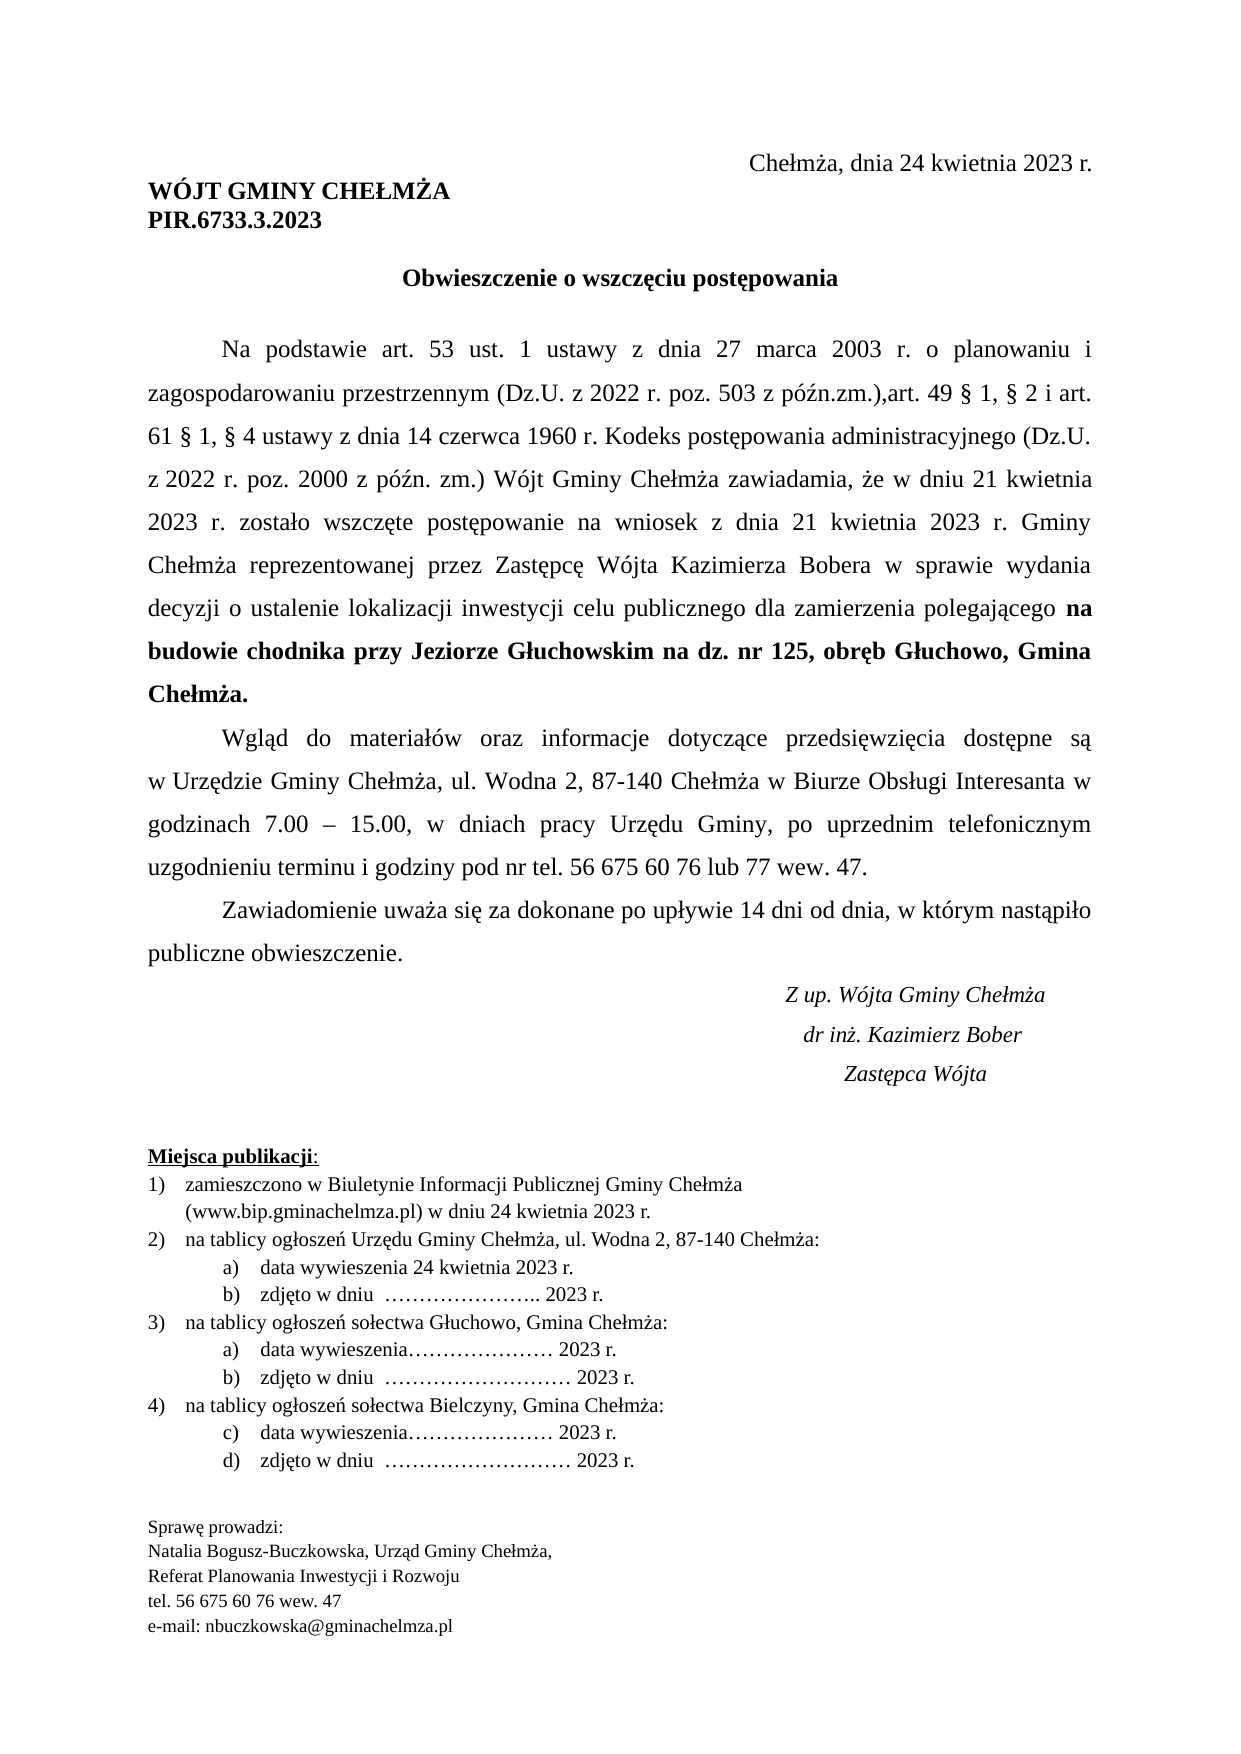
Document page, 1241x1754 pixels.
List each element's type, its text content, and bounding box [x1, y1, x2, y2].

list data wywieszenia 24 kwietnia 2023 r. [223, 1254, 1078, 1279]
text WÓJT GMINY CHEŁMŻA [148, 176, 1092, 205]
text PIR.6733.3.2023 [148, 205, 1092, 234]
list zdjęto w dniu ……………………… 2023 r. [223, 1365, 1092, 1389]
text Zawiadomienie uważa się za dokonane po upływie 14 dni od dnia, w którym nastąpiło publiczne obwieszczenie. [148, 895, 1092, 967]
text Referat Planowania Inwestycji i Rozwoju [148, 1565, 1092, 1587]
list zdjęto w dniu ………………….. 2023 r. [223, 1282, 1078, 1306]
list na tablicy ogłoszeń Urzędu Gminy Chełmża, ul. Wodna 2, 87-140 Chełmża: [148, 1227, 1078, 1251]
text Chełmża, dnia 24 kwietnia 2023 r. [148, 148, 1092, 176]
text Z up. Wójta Gminy Chełmża dr inż. Kazimierz Bober Zastępca Wójta [738, 981, 1092, 1087]
text Natalia Bogusz-Buczkowska, Urząd Gminy Chełmża, [148, 1540, 1092, 1562]
list zamieszczono w Biuletynie Informacji Publicznej Gminy Chełmża (www.bip.gminachelmza.pl) w dniu 24 kwietnia 2023 r. [148, 1172, 1078, 1223]
list na tablicy ogłoszeń sołectwa Głuchowo, Gmina Chełmża: [148, 1310, 1092, 1334]
text Miejsca publikacji: [148, 1144, 1078, 1168]
list na tablicy ogłoszeń sołectwa Bielczyny, Gmina Chełmża: [148, 1393, 1092, 1417]
list zdjęto w dniu ……………………… 2023 r. [223, 1448, 1092, 1472]
text Obwieszczenie o wszczęciu postępowania [148, 263, 1092, 291]
text Na podstawie art. 53 ust. 1 ustawy z dnia 27 marca 2003 r. o planowaniu i zagospodarowaniu przestrzennym (Dz.U. z 2022 r. poz. 503 z późn.zm.),art. 49 § 1, § 2 i art. 61 § 1, § 4 ustawy z dnia 14 czerwca 1960 r. Kodeks postępowania administracyjnego (Dz.U. z 2022 r. poz. 2000 z późn. zm.) Wójt Gminy Chełmża zawiadamia, że w dniu 21 kwietnia 2023 r. zostało wszczęte postępowanie na wniosek z dnia 21 kwietnia 2023 r. Gminy Chełmża reprezentowanej przez Zastępcę Wójta Kazimierza Bobera w sprawie wydania decyzji o ustalenie lokalizacji inwestycji celu publicznego dla zamierzenia polegającego na budowie chodnika przy Jeziorze Głuchowskim na dz. nr 125, obręb Głuchowo, Gmina Chełmża. [148, 334, 1092, 708]
text Wgląd do materiałów oraz informacje dotyczące przedsięwzięcia dostępne są w Urzędzie Gminy Chełmża, ul. Wodna 2, 87-140 Chełmża w Biurze Obsługi Interesanta w godzinach 7.00 – 15.00, w dniach pracy Urzędu Gminy, po uprzednim telefonicznym uzgodnieniu terminu i godziny pod nr tel. 56 675 60 76 lub 77 wew. 47. [148, 723, 1092, 881]
list data wywieszenia………………… 2023 r. [223, 1337, 1092, 1361]
text e-mail: nbuczkowska@gminachelmza.pl [148, 1615, 1092, 1636]
text tel. 56 675 60 76 wew. 47 [148, 1590, 1092, 1611]
list data wywieszenia………………… 2023 r. [223, 1420, 1092, 1444]
text Sprawę prowadzi: [148, 1516, 1092, 1537]
